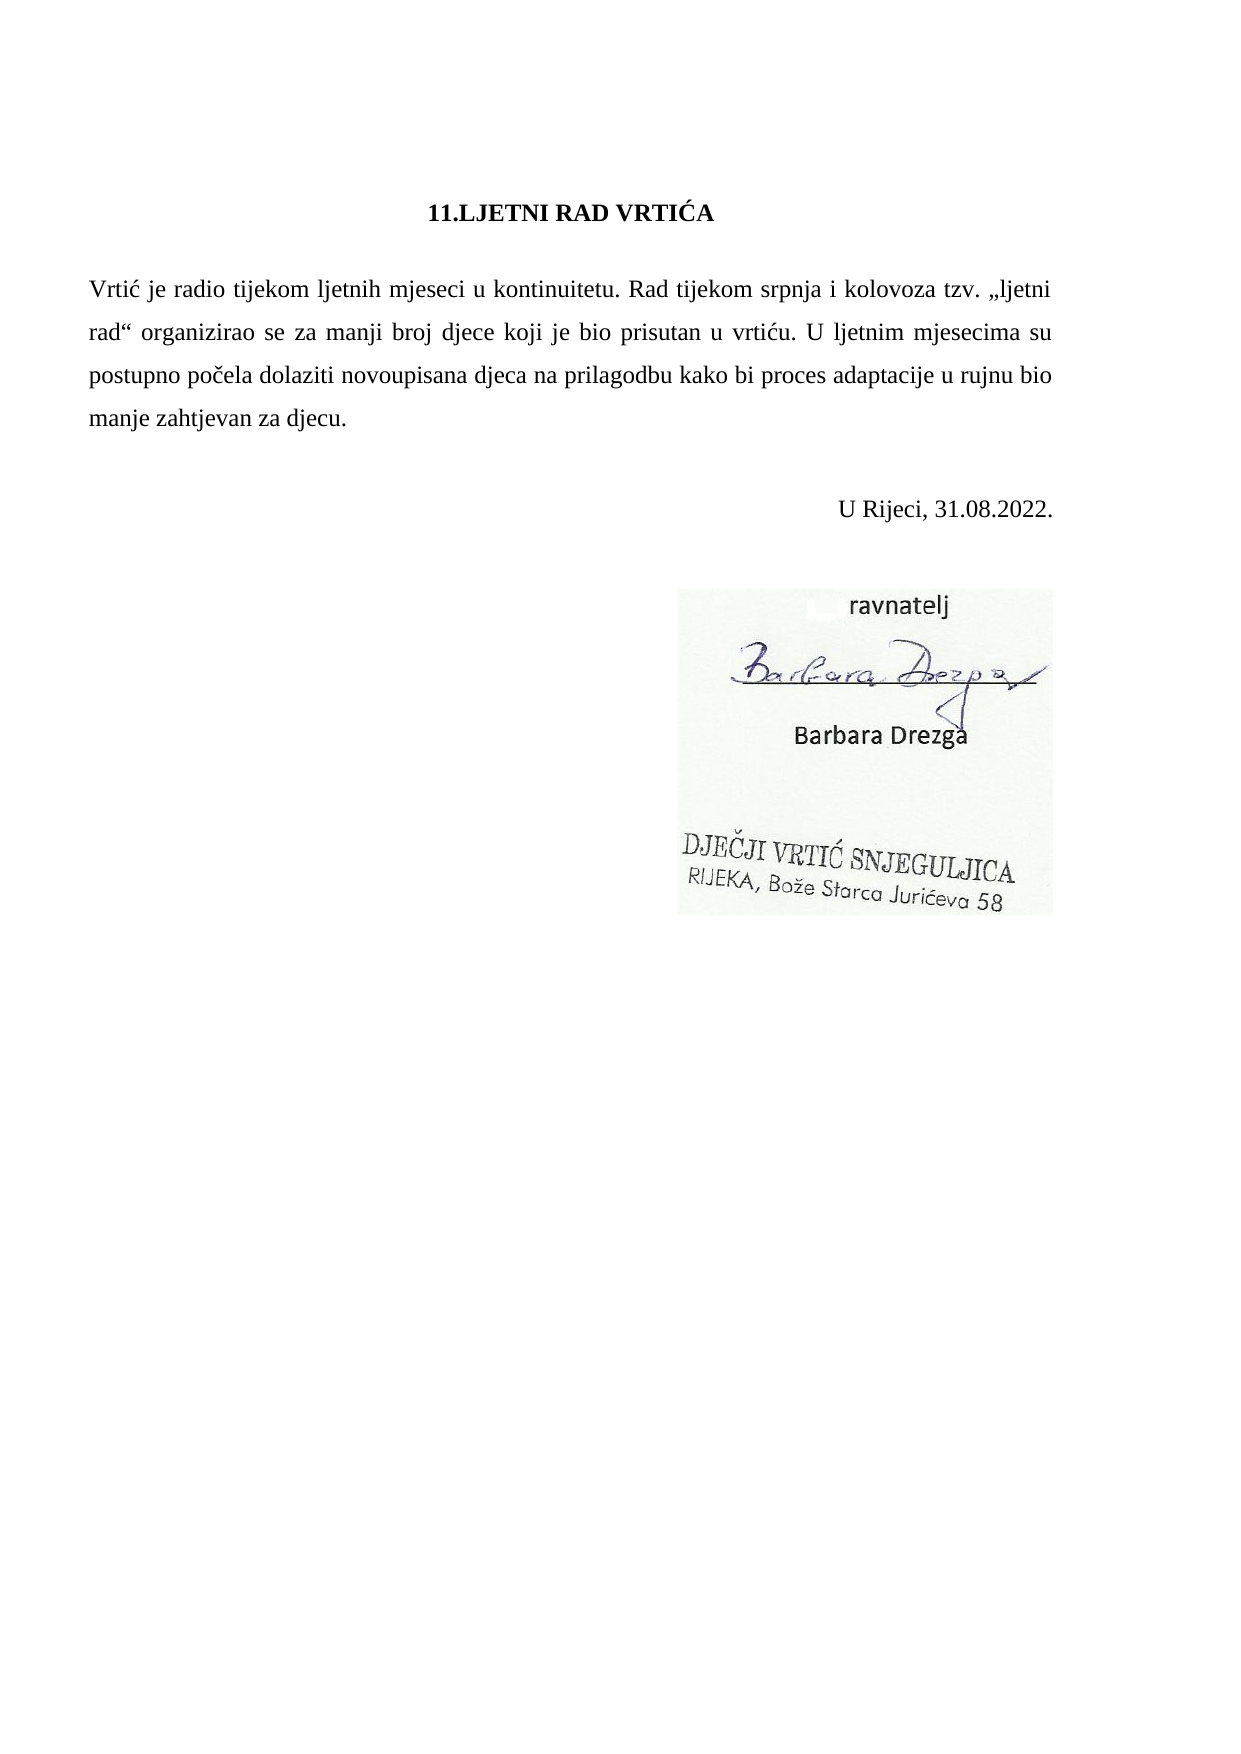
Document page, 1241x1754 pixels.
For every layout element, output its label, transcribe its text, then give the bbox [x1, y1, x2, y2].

text Vrtić je radio tijekom ljetnih mjeseci u kontinuitetu. Rad tijekom srpnja i kolovoza tzv. „ljetni rad“ organizirao se za manji broj djece koji je bio prisutan u vrtiću. U ljetnim mjesecima su postupno počela dolaziti novoupisana djeca na prilagodbu kako bi proces adaptacije u rujnu bio manje zahtjevan za djecu. [89, 274, 1053, 432]
text 11.LJETNI RAD VRTIĆA [89, 198, 1053, 226]
picture [677, 589, 1054, 915]
text U Rijeci, 31.08.2022. [89, 494, 1053, 523]
